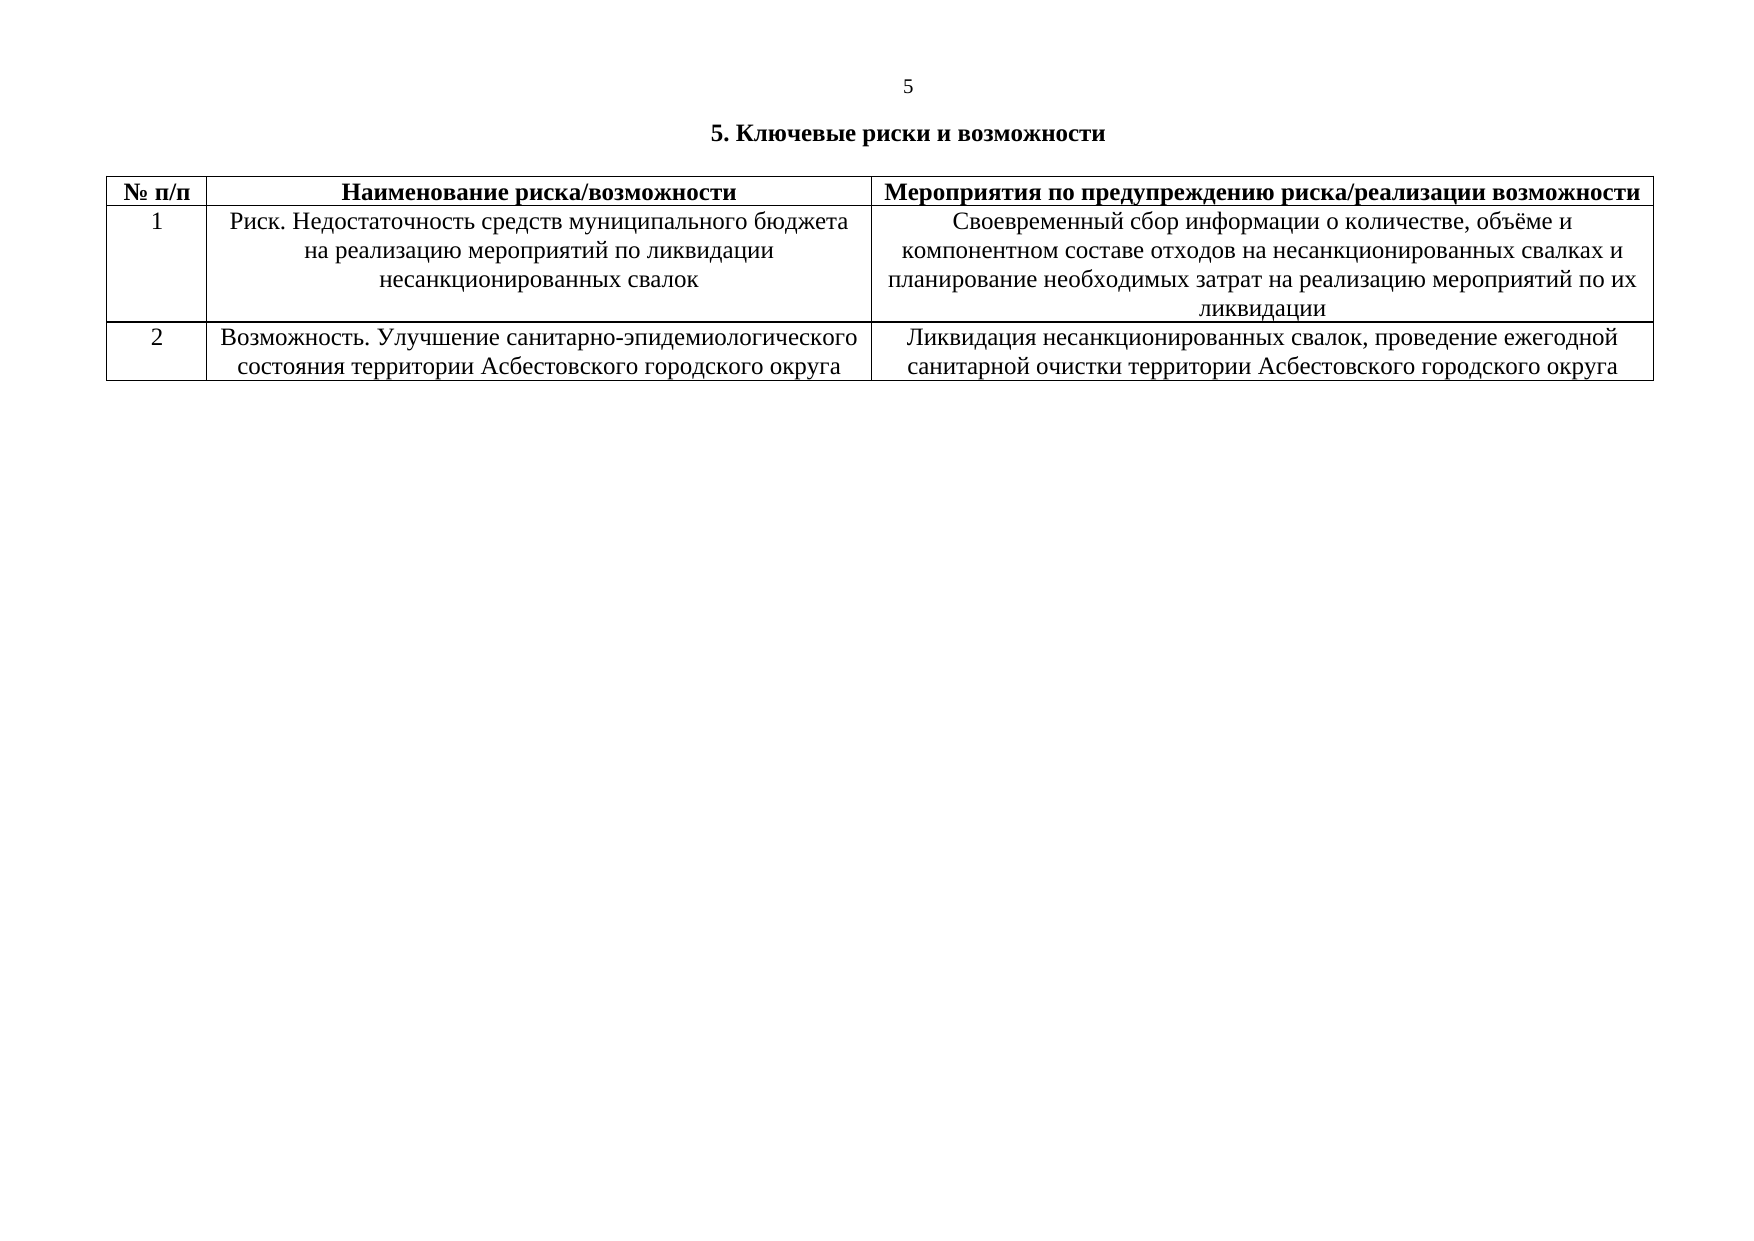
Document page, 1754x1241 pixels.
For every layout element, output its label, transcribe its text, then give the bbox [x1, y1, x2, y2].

table_cell Риск. Недостаточность средств муниципального бюджета на реализацию мероприятий по ликвидации несанкционированных свалок [207, 206, 871, 321]
table_header № п/п [107, 177, 206, 205]
table_cell Возможность. Улучшение санитарно-эпидемиологического состояния территории Асбестовского городского округа [207, 323, 871, 380]
table_cell 1 [107, 206, 206, 321]
table_cell Ликвидация несанкционированных свалок, проведение ежегодной санитарной очистки территории Асбестовского городского округа [872, 323, 1653, 380]
table_cell Своевременный сбор информации о количестве, объёме и компонентном составе отходов на несанкционированных свалках и планирование необходимых затрат на реализацию мероприятий по их ликвидации [872, 206, 1653, 321]
table_header Мероприятия по предупреждению риска/реализации возможности [872, 177, 1653, 205]
text 5. Ключевые риски и возможности [118, 118, 1698, 147]
table_cell 2 [107, 323, 206, 380]
table_header Наименование риска/возможности [207, 177, 871, 205]
